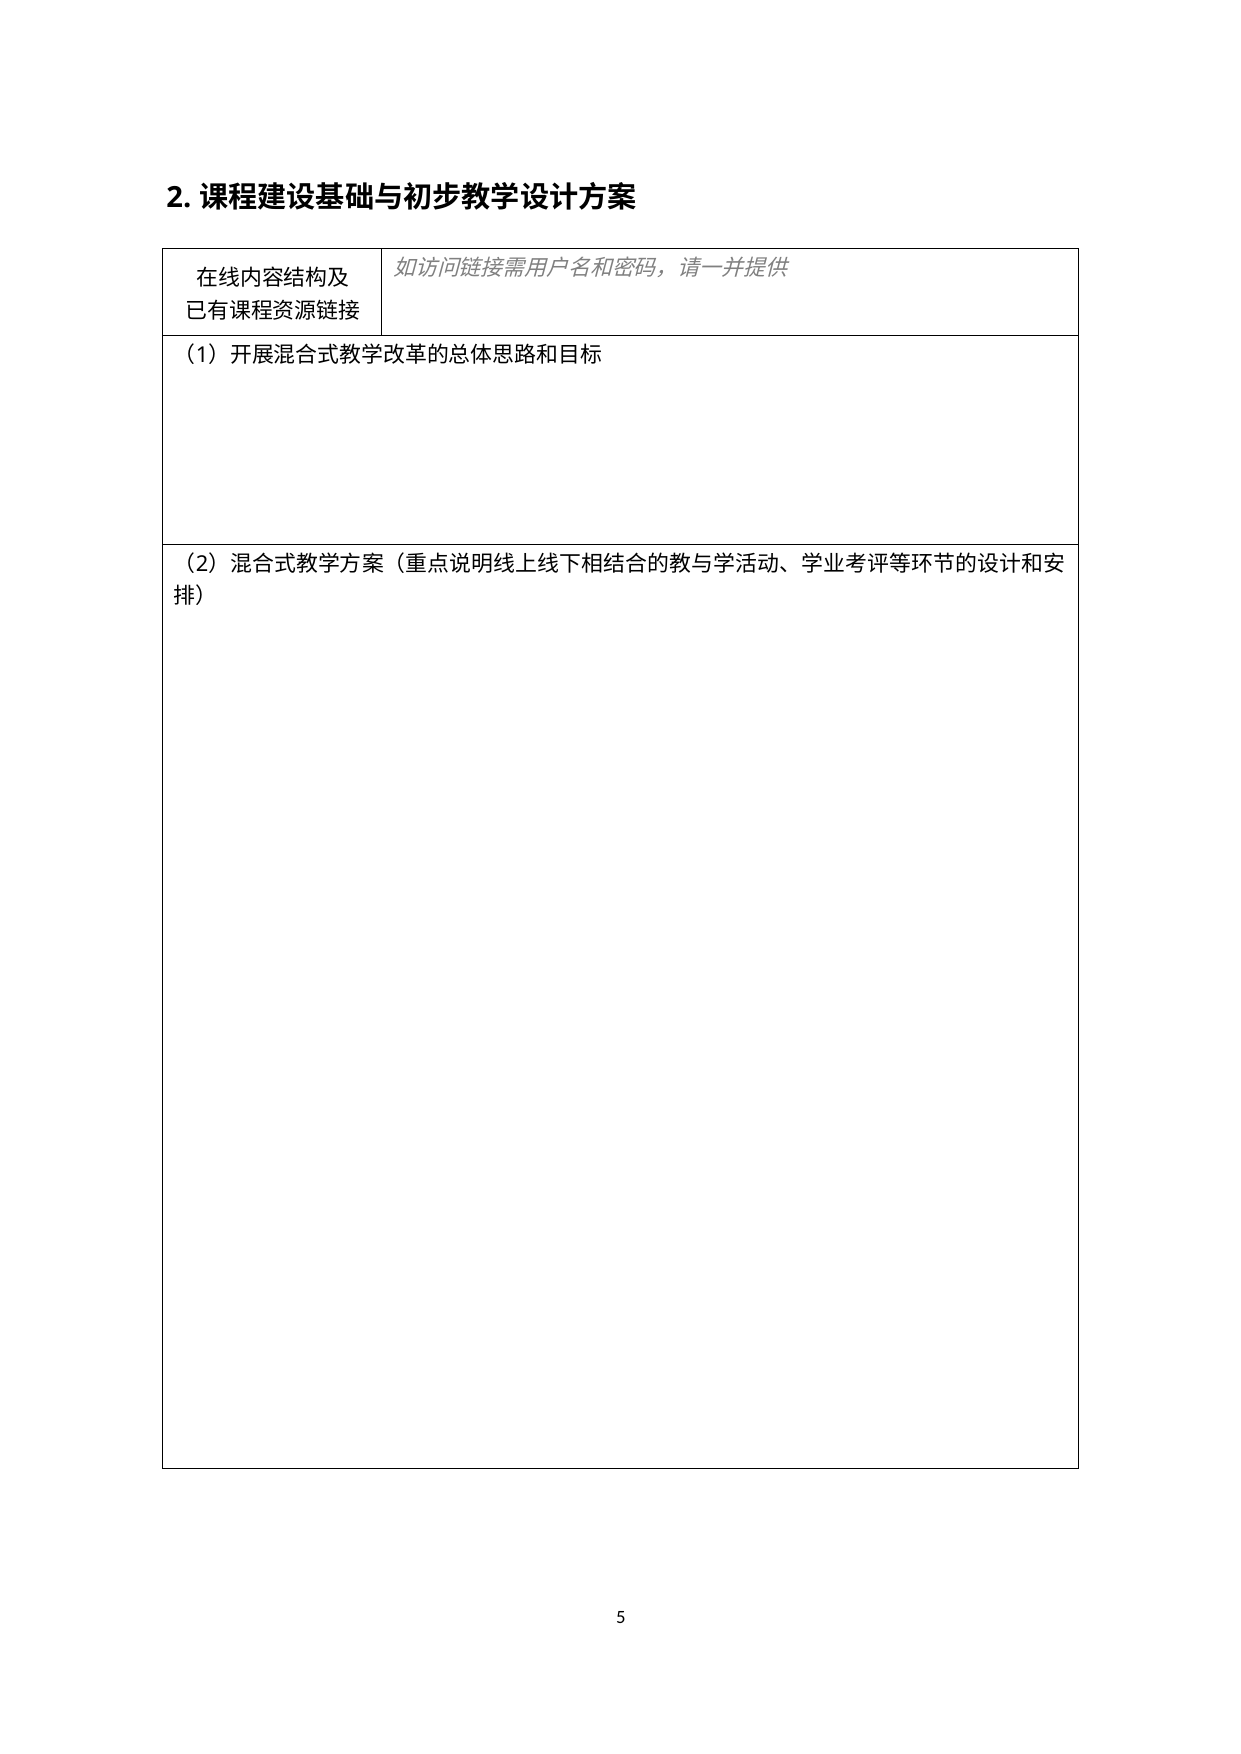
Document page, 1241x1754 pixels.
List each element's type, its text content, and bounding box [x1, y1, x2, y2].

table_header 如访问链接需用户名和密码，请一并提供 [382, 249, 1078, 335]
list 课程建设基础与初步教学设计方案 [166, 162, 1147, 227]
table_header 在线内容结构及 已有课程资源链接 [163, 249, 381, 335]
table_cell 混合式教学方案（重点说明线上线下相结合的教与学活动、学业考评等环节的设计和安排） [163, 545, 1078, 1467]
table_cell （1）开展混合式教学改革的总体思路和目标 [163, 336, 1078, 544]
